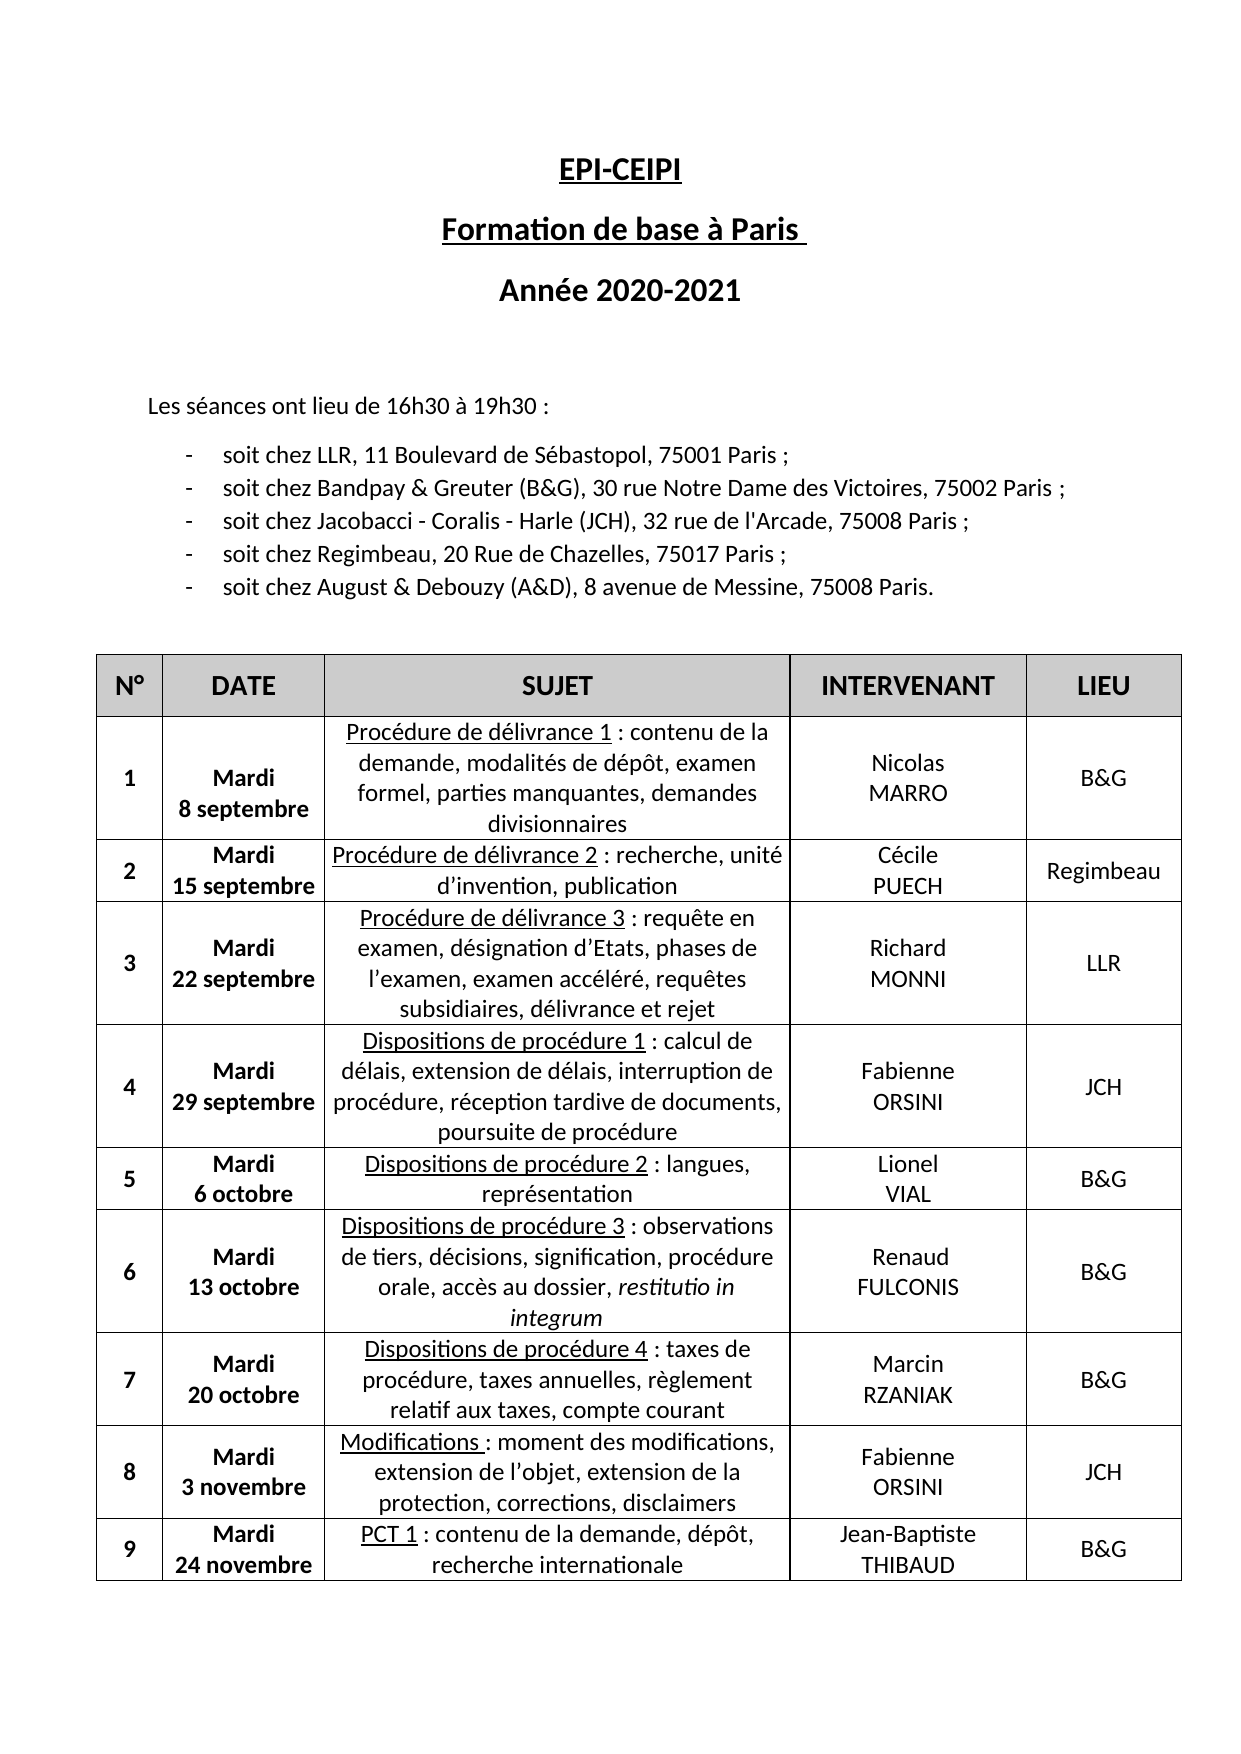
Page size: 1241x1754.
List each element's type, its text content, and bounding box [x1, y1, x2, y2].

table_cell Mardi 24 novembre [163, 1519, 324, 1579]
table_cell Mardi 8 septembre [163, 717, 324, 839]
table_cell Mardi 22 septembre [163, 902, 324, 1024]
table_cell 5 [97, 1148, 162, 1209]
table_cell 1 [97, 717, 162, 839]
table_header SUJET [325, 655, 789, 716]
list soit chez Jacobacci - Coralis - Harle (JCH), 32 rue de l'Arcade, 75008 Paris ; [185, 506, 1093, 536]
table_cell Mardi 6 octobre [163, 1148, 324, 1209]
table_cell Regimbeau [1027, 840, 1181, 901]
table_cell Mardi 29 septembre [163, 1025, 324, 1147]
table_header N° [97, 655, 162, 716]
table_header LIEU [1027, 655, 1181, 716]
table_cell 3 [97, 902, 162, 1024]
table_cell JCH [1027, 1426, 1181, 1517]
table_header DATE [163, 655, 324, 716]
table_cell Mardi 15 septembre [163, 840, 324, 901]
table_cell LLR [1027, 902, 1181, 1024]
text Les séances ont lieu de 16h30 à 19h30 : [148, 390, 1093, 421]
table_cell Dispositions de procédure 4 : taxes de procédure, taxes annuelles, règlement relatif aux taxes, compte courant [325, 1333, 789, 1425]
table_header INTERVENANT [791, 655, 1026, 716]
list soit chez LLR, 11 Boulevard de Sébastopol, 75001 Paris ; [185, 440, 1093, 470]
text Formation de base à Paris [148, 208, 1093, 249]
text Année 2020-2021 [148, 269, 1093, 309]
table_cell JCH [1027, 1025, 1181, 1147]
table_cell Procédure de délivrance 1 : contenu de la demande, modalités de dépôt, examen formel, parties manquantes, demandes divisionnaires [325, 717, 789, 839]
table_cell B&G [1027, 1519, 1181, 1579]
table_cell Mardi 13 octobre [163, 1210, 324, 1332]
list soit chez Regimbeau, 20 Rue de Chazelles, 75017 Paris ; [185, 538, 1093, 569]
table_cell Jean-Baptiste THIBAUD [791, 1519, 1026, 1579]
table_cell Richard MONNI [791, 902, 1026, 1024]
table_cell Dispositions de procédure 1 : calcul de délais, extension de délais, interruption de procédure, réception tardive de documents, poursuite de procédure [325, 1025, 789, 1147]
table_cell 2 [97, 840, 162, 901]
table_cell 7 [97, 1333, 162, 1425]
table_cell Renaud FULCONIS [791, 1210, 1026, 1332]
table_cell 6 [97, 1210, 162, 1332]
table_cell PCT 1 : contenu de la demande, dépôt, recherche internationale [325, 1519, 789, 1579]
table_cell Mardi 3 novembre [163, 1426, 324, 1517]
table_cell Fabienne ORSINI [791, 1025, 1026, 1147]
table_cell Modifications : moment des modifications, extension de l’objet, extension de la protection, corrections, disclaimers [325, 1426, 789, 1517]
table_cell B&G [1027, 717, 1181, 839]
table_cell 8 [97, 1426, 162, 1517]
table_cell Dispositions de procédure 3 : observations de tiers, décisions, signification, procédure orale, accès au dossier, restitutio in integrum [325, 1210, 789, 1332]
table_cell Fabienne ORSINI [791, 1426, 1026, 1517]
table_cell Procédure de délivrance 3 : requête en examen, désignation d’Etats, phases de l’examen, examen accéléré, requêtes subsidiaires, délivrance et rejet [325, 902, 789, 1024]
table_cell 4 [97, 1025, 162, 1147]
list soit chez August & Debouzy (A&D), 8 avenue de Messine, 75008 Paris. [185, 571, 1093, 602]
table_cell Cécile PUECH [791, 840, 1026, 901]
text EPI-CEIPI [148, 148, 1093, 188]
table_cell Marcin RZANIAK [791, 1333, 1026, 1425]
table_cell Nicolas MARRO [791, 717, 1026, 839]
table_cell Mardi 20 octobre [163, 1333, 324, 1425]
table_cell Dispositions de procédure 2 : langues, représentation [325, 1148, 789, 1209]
table_cell B&G [1027, 1210, 1181, 1332]
table_cell B&G [1027, 1148, 1181, 1209]
table_cell Lionel VIAL [791, 1148, 1026, 1209]
table_cell Procédure de délivrance 2 : recherche, unité d’invention, publication [325, 840, 789, 901]
list soit chez Bandpay & Greuter (B&G), 30 rue Notre Dame des Victoires, 75002 Paris ; [185, 473, 1093, 503]
table_cell 9 [97, 1519, 162, 1579]
table_cell B&G [1027, 1333, 1181, 1425]
